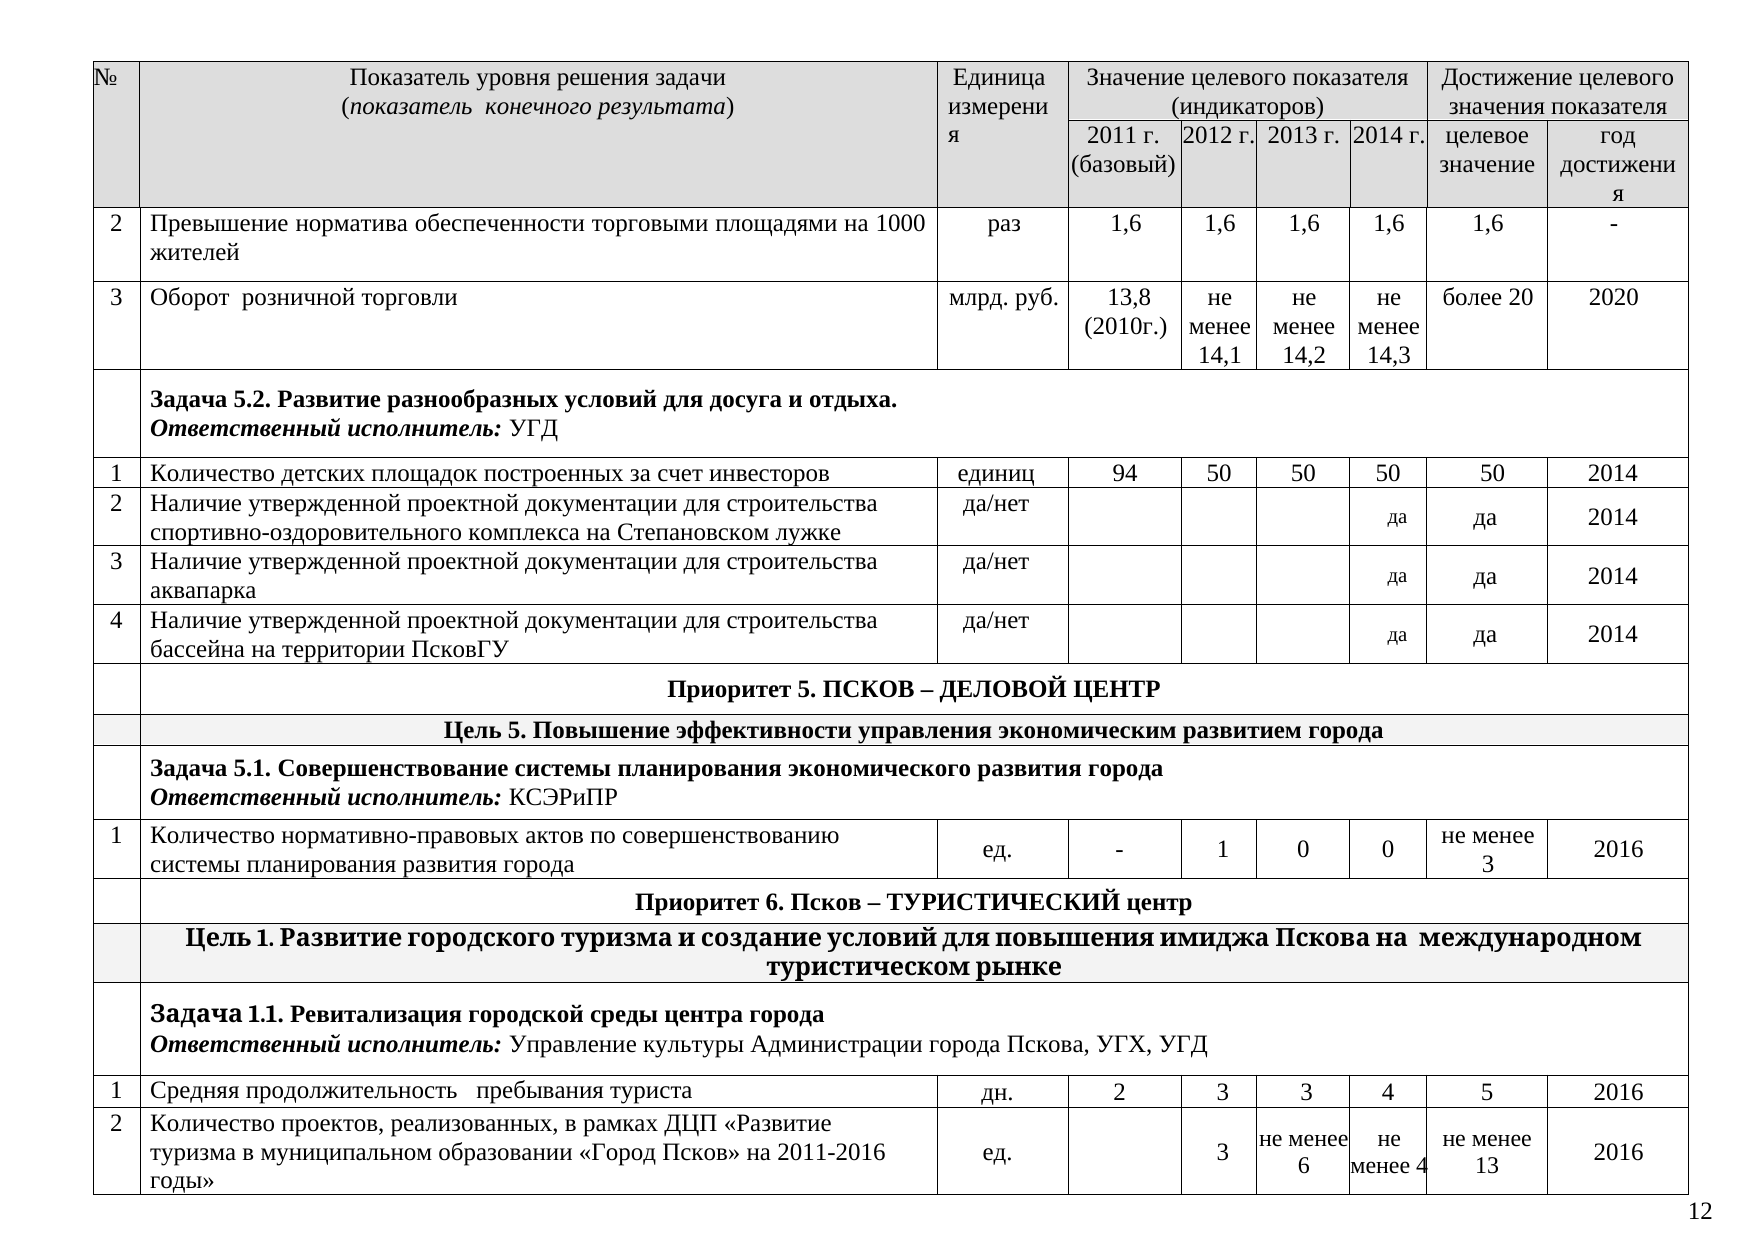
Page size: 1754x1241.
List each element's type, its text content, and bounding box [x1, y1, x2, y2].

table_cell 1 [1182, 820, 1256, 878]
table_cell Приоритет 5. Псков – ДЕЛОВОЙ центр [141, 664, 1688, 714]
table_cell 2014 [1548, 546, 1688, 604]
table_cell 50 [1350, 458, 1426, 487]
table_cell Цель 5. Повышение эффективности управления экономическим развитием города [141, 715, 1688, 744]
table_header Достижение целевого значения показателя [1428, 62, 1688, 119]
table_cell да/нет [938, 605, 1068, 662]
table_cell 4 [1350, 1076, 1426, 1107]
table_cell Задача 5.1. Совершенствование системы планирования экономического развития города Ответственный исполнитель: КСЭРиПР [141, 746, 1688, 819]
table_cell не менее 14,1 [1182, 282, 1256, 368]
table_cell 1,6 [1069, 208, 1181, 281]
table_cell Наличие утвержденной проектной документации для строительства аквапарка [141, 546, 937, 604]
table_cell . [1257, 121, 1350, 207]
table_cell [1069, 546, 1181, 604]
table_cell 1 [94, 820, 140, 878]
table_cell Наличие утвержденной проектной документации для строительства спортивно-оздоровительного комплекса на Степановском лужке [141, 488, 937, 545]
table_cell Задача 1.1. Ревитализация городской среды центра города Ответственный исполнитель: Управление культуры Администрации города Пскова, УГХ, УГД [141, 983, 1688, 1074]
table_cell 3 [1182, 1108, 1256, 1194]
table_cell не менее 3 [1427, 820, 1547, 878]
table_cell да [1350, 546, 1426, 604]
table_cell [1257, 605, 1349, 662]
table_cell [1069, 488, 1181, 545]
table_cell [1069, 1108, 1181, 1194]
table_cell год достижения [1548, 121, 1688, 207]
table_cell Оборот розничной торговли [141, 282, 937, 368]
table_cell . [1182, 121, 1256, 207]
table_cell Количество проектов, реализованных, в рамках ДЦП «Развитие туризма в муниципальном образовании «Город Псков» на 2011-2016 годы» [141, 1108, 937, 1194]
table_cell 0 [1350, 820, 1426, 878]
table_cell не менее 6 [1257, 1108, 1349, 1194]
table_cell 3 [94, 546, 140, 604]
table_cell раз [938, 208, 1068, 281]
table_cell [94, 879, 140, 923]
table_cell 2014 [1548, 488, 1688, 545]
table_cell 2016 [1548, 1076, 1688, 1107]
table_cell Количество детских площадок построенных за счет инвесторов [141, 458, 937, 487]
table_cell 13,8 (2010г.) [1069, 282, 1181, 368]
table_cell 2 [94, 208, 140, 281]
table_cell не менее 13 [1427, 1108, 1547, 1194]
table_cell Средняя продолжительность пребывания туриста [141, 1076, 937, 1107]
table_cell не менее 4 [1350, 1108, 1426, 1194]
table_cell 1,6 [1182, 208, 1256, 281]
table_cell да [1350, 488, 1426, 545]
table_cell [1182, 546, 1256, 604]
table_cell 2020 [1548, 282, 1688, 368]
table_cell не менее 14,3 [1350, 282, 1426, 368]
table_cell 1,6 [1350, 208, 1426, 281]
table_cell 5 [1427, 1076, 1547, 1107]
table_cell 3 [1257, 1076, 1349, 1107]
table_cell млрд. руб. [938, 282, 1068, 368]
table_cell Превышение норматива обеспеченности торговыми площадями на 1000 жителей [141, 208, 937, 281]
table_cell 0 [1257, 820, 1349, 878]
table_cell Задача 5.2. Развитие разнообразных условий для досуга и отдыха. Ответственный исполнитель: УГД [141, 370, 1688, 457]
table_cell 1 [94, 1076, 140, 1107]
table_cell 2016 [1548, 820, 1688, 878]
table_cell да/нет [938, 488, 1068, 545]
table_cell 50 [1182, 458, 1256, 487]
table_cell да [1350, 605, 1426, 662]
table_cell 94 [1069, 458, 1181, 487]
table_cell - [1069, 820, 1181, 878]
table_cell 2016 [1548, 1108, 1688, 1194]
table_header Единица измерения [938, 62, 1068, 207]
table_cell [1182, 605, 1256, 662]
table_cell 1,6 [1427, 208, 1547, 281]
table_cell [1257, 488, 1349, 545]
table_header Показатель уровня решения задачи (показатель конечного результата) [140, 62, 937, 207]
table_header Значение целевого показателя (индикаторов) [1069, 62, 1427, 119]
table_cell [94, 370, 140, 457]
table_cell 50 [1427, 458, 1547, 487]
table_cell [94, 924, 140, 982]
table_cell не менее 14,2 [1257, 282, 1349, 368]
table_cell 1,6 [1257, 208, 1349, 281]
table_cell ед. [938, 820, 1068, 878]
table_cell . (базовый) [1069, 121, 1181, 207]
table_cell Наличие утвержденной проектной документации для строительства бассейна на территории ПсковГУ [141, 605, 937, 662]
table_cell 1 [94, 458, 140, 487]
table_cell 3 [1182, 1076, 1256, 1107]
table_cell да [1427, 546, 1547, 604]
table_cell целевое значение [1428, 121, 1547, 207]
table_cell более 20 [1427, 282, 1547, 368]
table_cell - [1548, 208, 1688, 281]
table_cell [94, 983, 140, 1074]
table_cell единиц [938, 458, 1068, 487]
table_cell Количество нормативно-правовых актов по совершенствованию системы планирования развития города [141, 820, 937, 878]
table_cell Приоритет 6. Псков – ТУРИСТИЧЕСКИЙ центр [141, 879, 1688, 923]
table_cell 50 [1257, 458, 1349, 487]
table_header № [94, 62, 139, 207]
table_cell [94, 664, 140, 714]
table_cell дн. [938, 1076, 1068, 1107]
table_cell . [1351, 121, 1427, 207]
table_cell 3 [94, 282, 140, 368]
table_cell Цель 1. Развитие городского туризма и создание условий для повышения имиджа Пскова на международном туристическом рынке [141, 924, 1688, 982]
table_cell [94, 746, 140, 819]
table_cell [1257, 546, 1349, 604]
table_cell 2 [94, 1108, 140, 1194]
table_cell [1069, 605, 1181, 662]
table_cell 2014 [1548, 605, 1688, 662]
table_cell 2 [1069, 1076, 1181, 1107]
table_cell [94, 715, 140, 744]
table_cell да/нет [938, 546, 1068, 604]
table_cell [1182, 488, 1256, 545]
table_cell да [1427, 605, 1547, 662]
table_cell 2 [94, 488, 140, 545]
table_cell да [1427, 488, 1547, 545]
table_cell 4 [94, 605, 140, 662]
table_cell ед. [938, 1108, 1068, 1194]
table_cell 2014 [1548, 458, 1688, 487]
